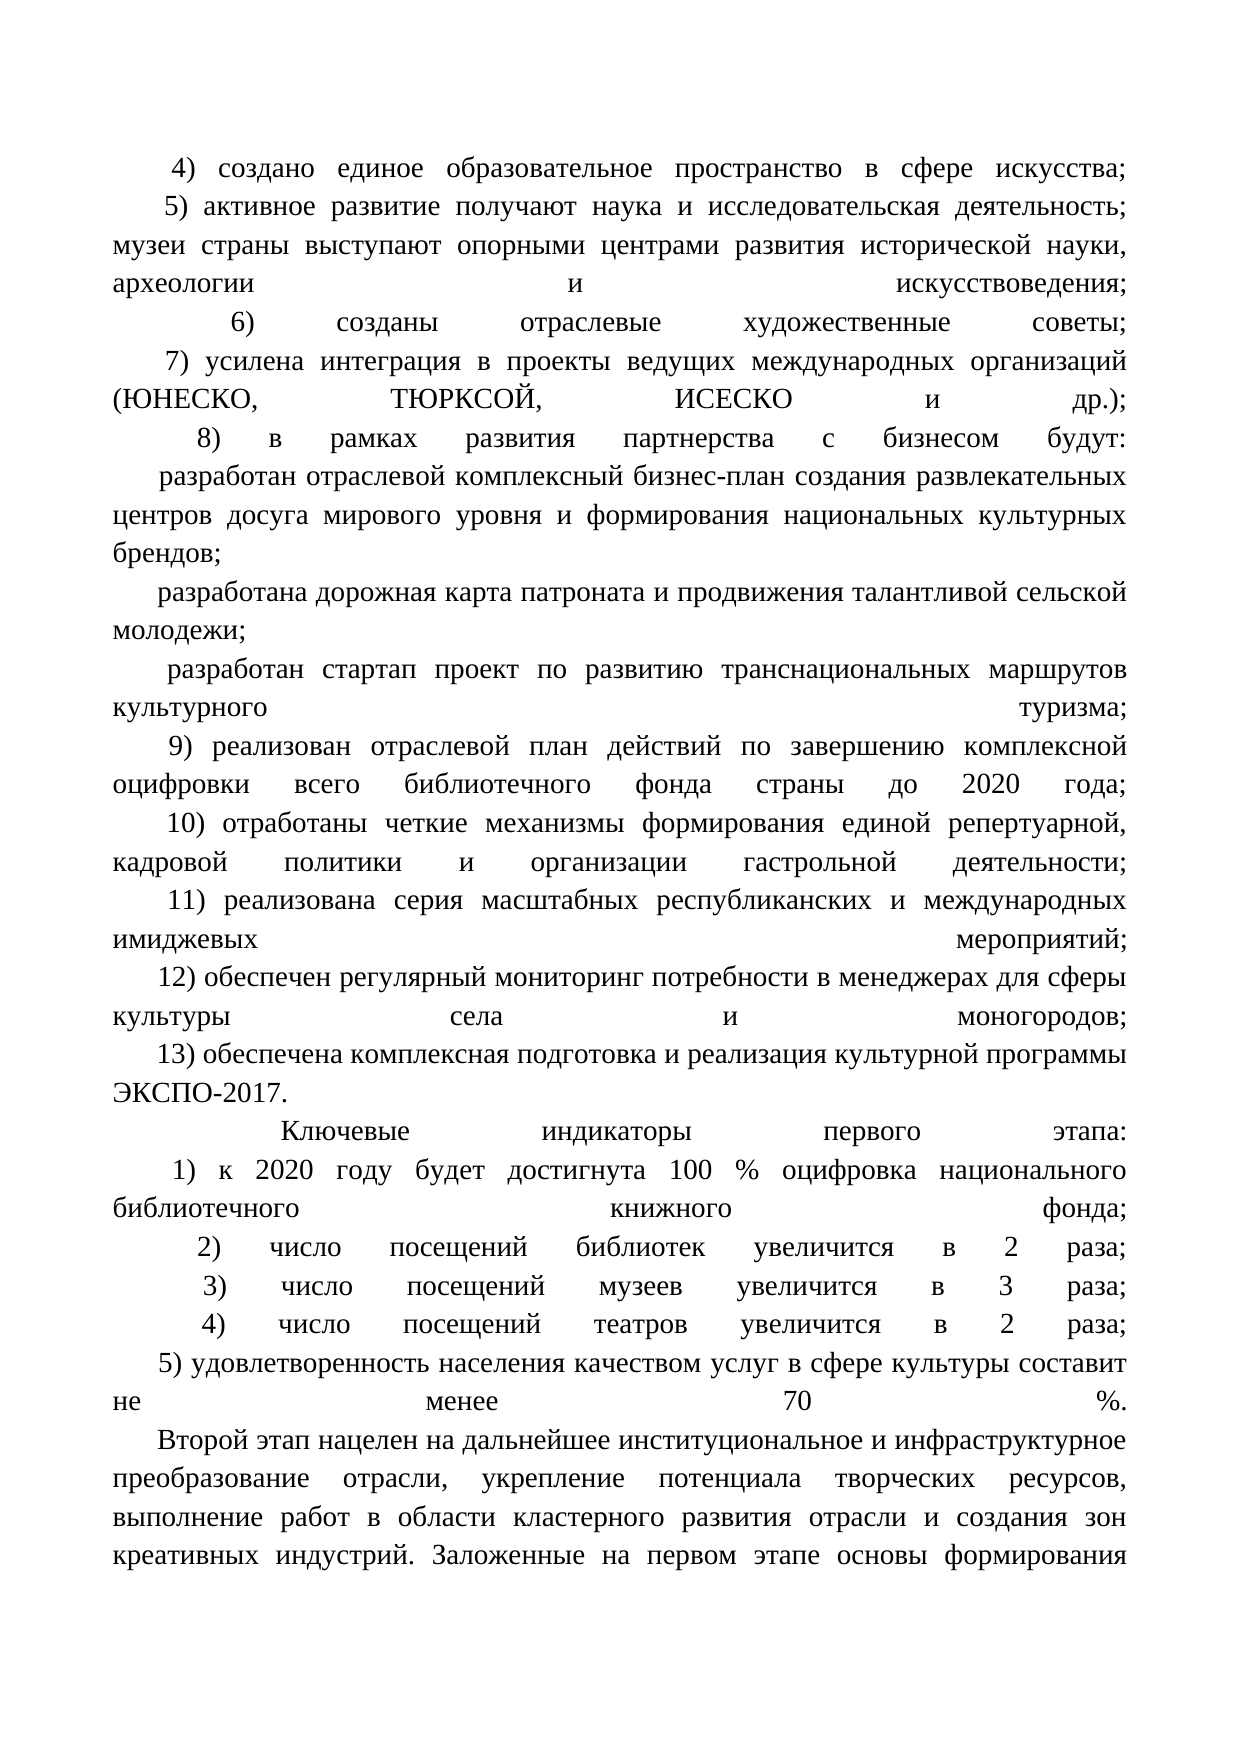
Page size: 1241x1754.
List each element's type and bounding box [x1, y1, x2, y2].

text [112, 150, 1128, 1571]
